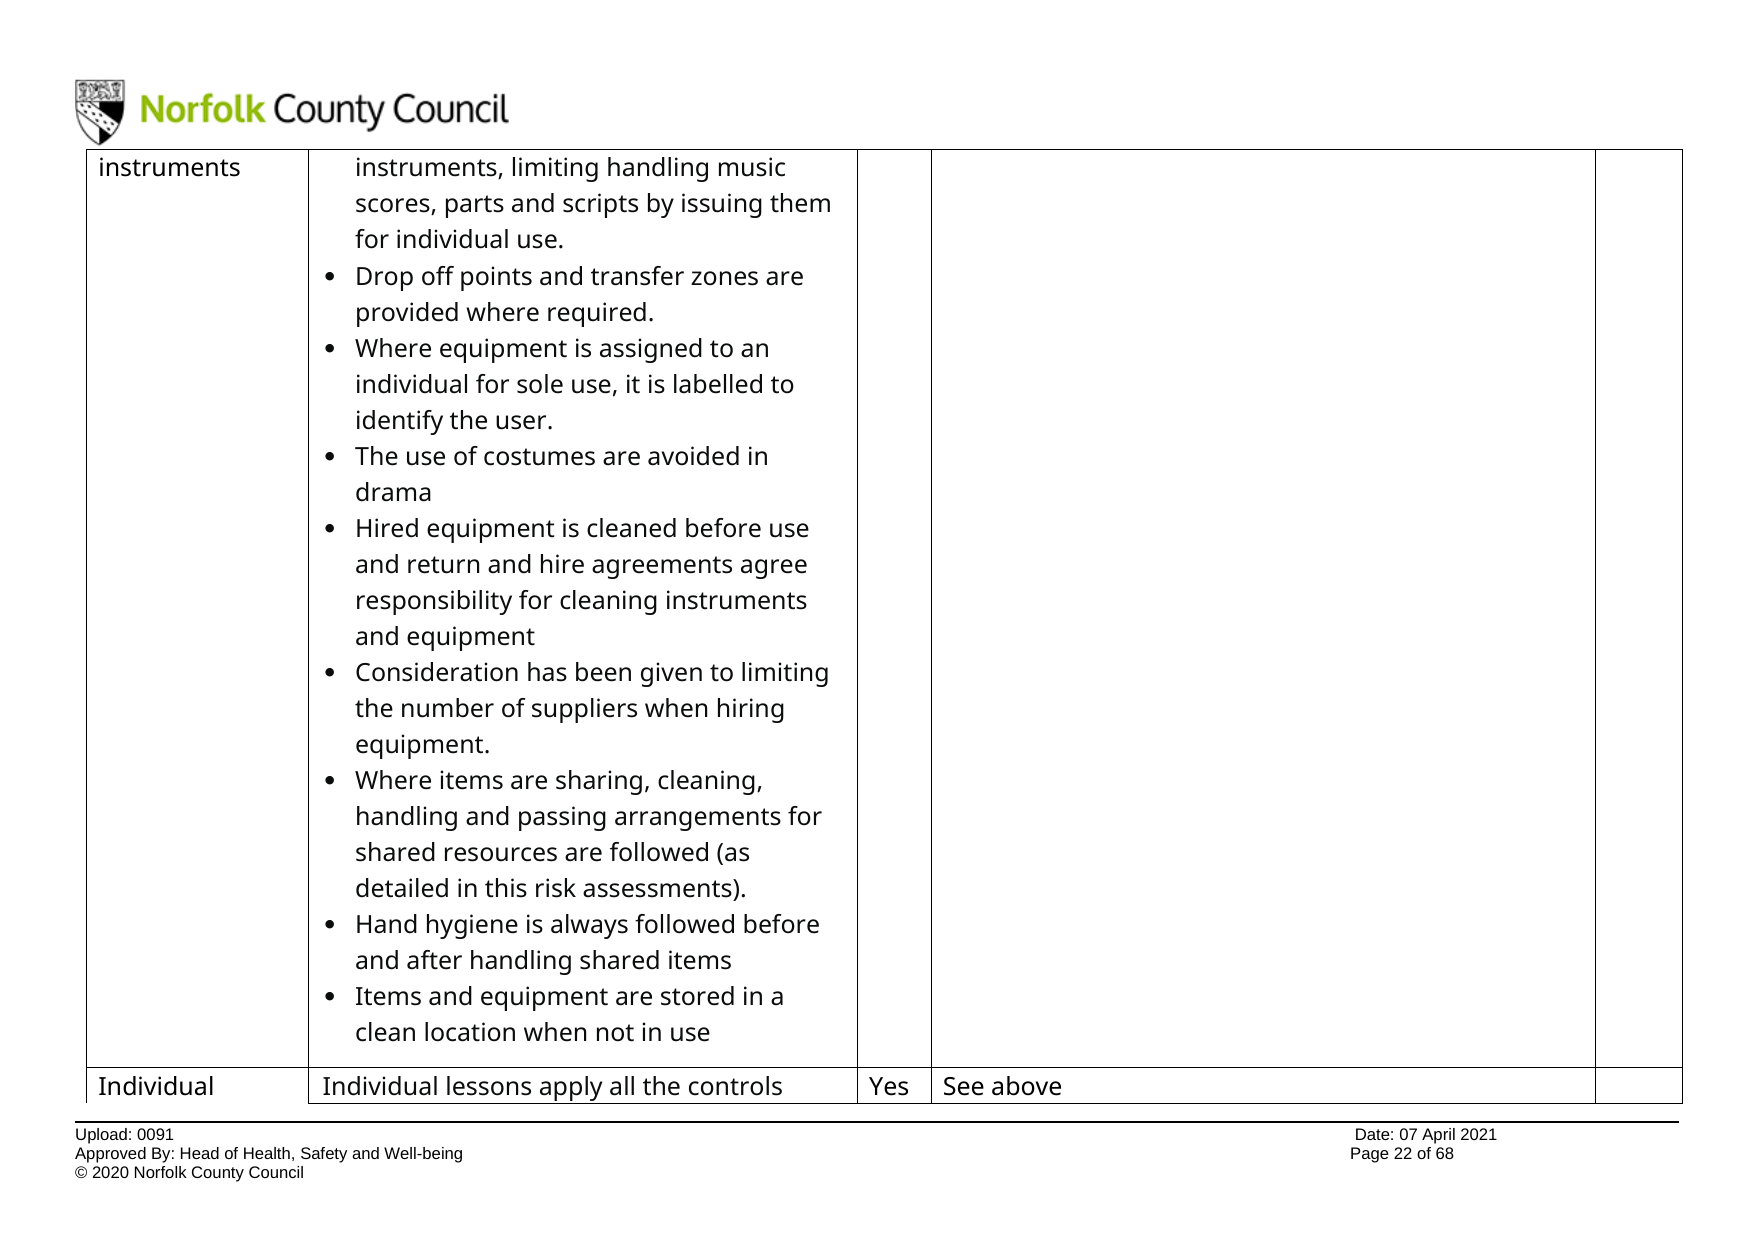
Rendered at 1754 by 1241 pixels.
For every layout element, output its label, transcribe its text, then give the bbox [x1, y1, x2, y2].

table_cell [932, 150, 1595, 1067]
table_cell Handling items, equipment and instruments [87, 150, 308, 1067]
table_cell See above [932, 1068, 1595, 1102]
table_cell [1596, 1068, 1682, 1102]
table_cell Individual lessons [87, 1068, 308, 1102]
table_cell [1596, 150, 1682, 1067]
table_cell [858, 150, 931, 1067]
picture [75, 73, 536, 149]
table_cell Yes [858, 1068, 931, 1102]
